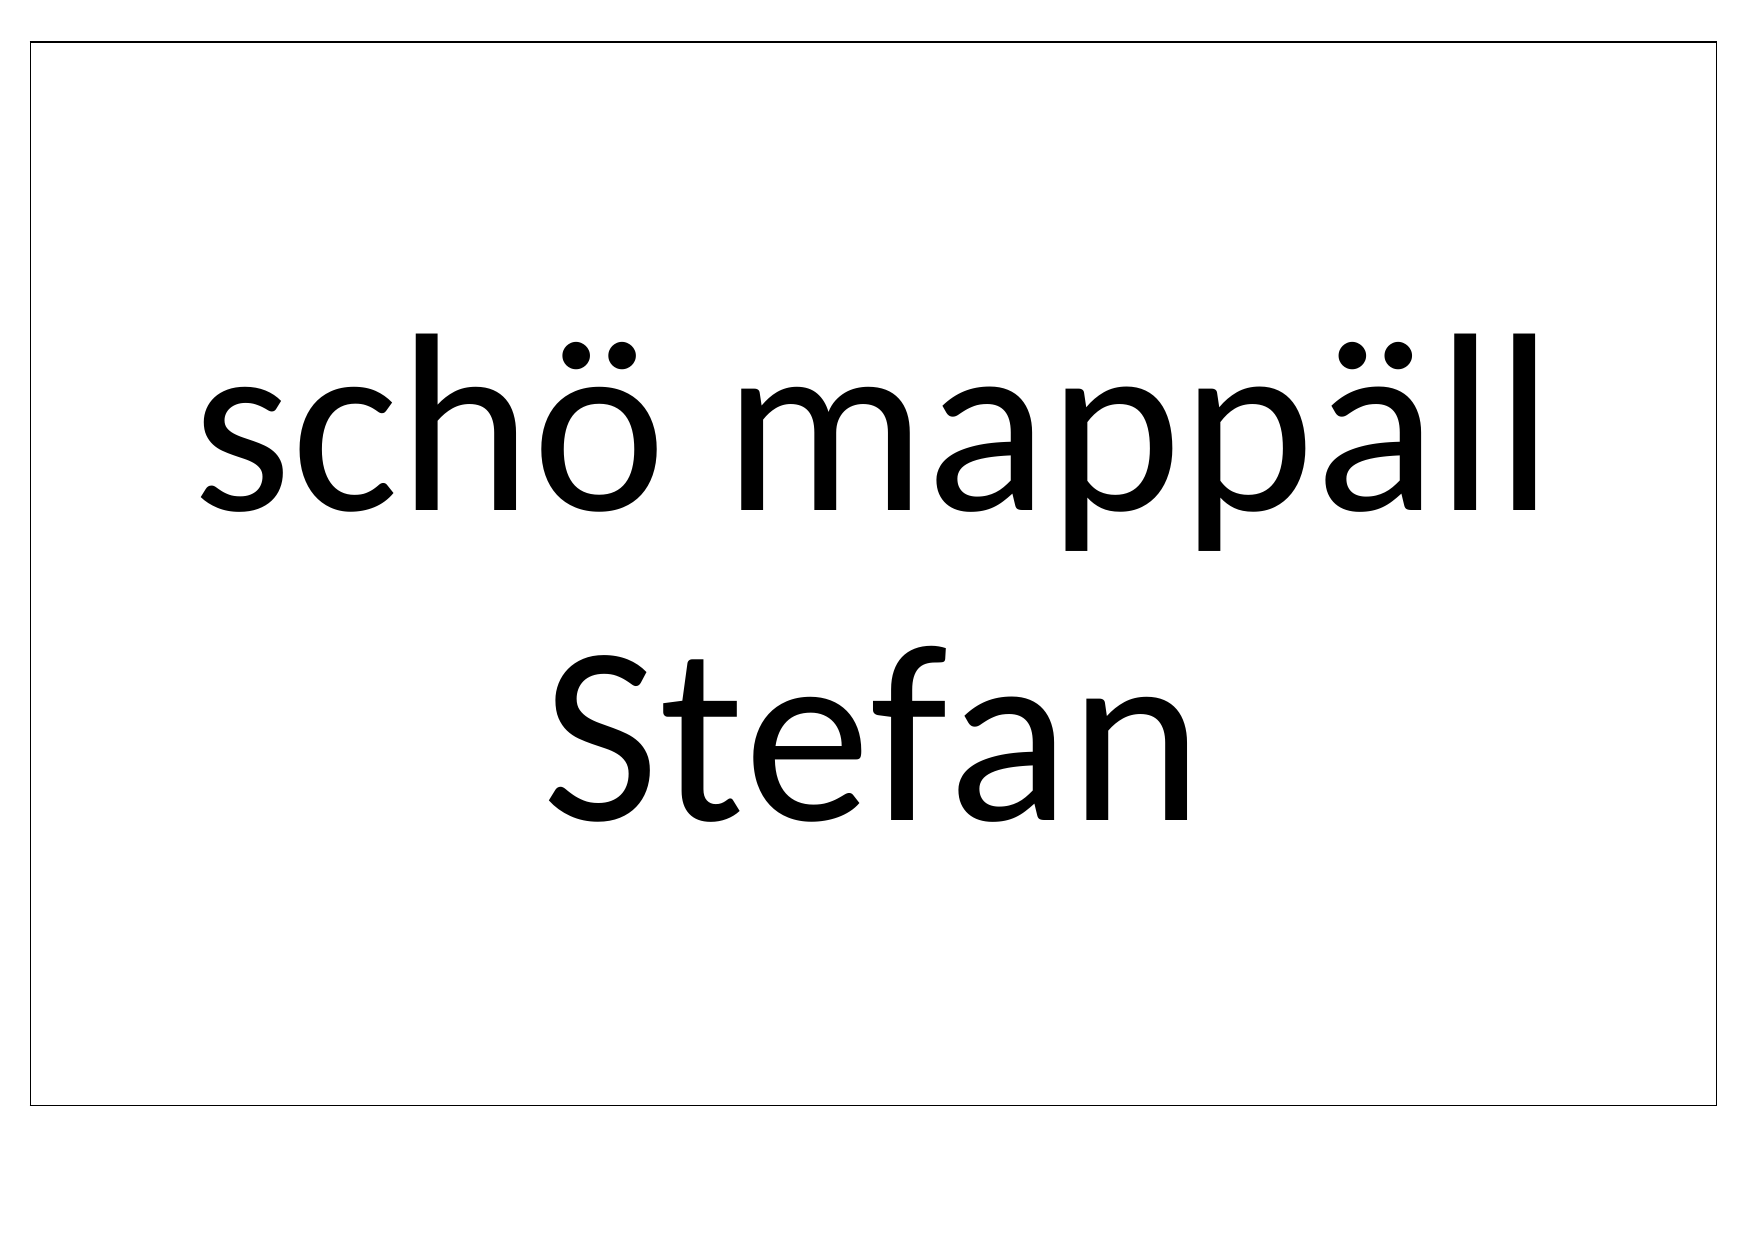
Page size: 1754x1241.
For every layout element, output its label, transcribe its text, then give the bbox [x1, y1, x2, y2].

table_cell schö mappäll Stefan [31, 43, 1716, 1104]
